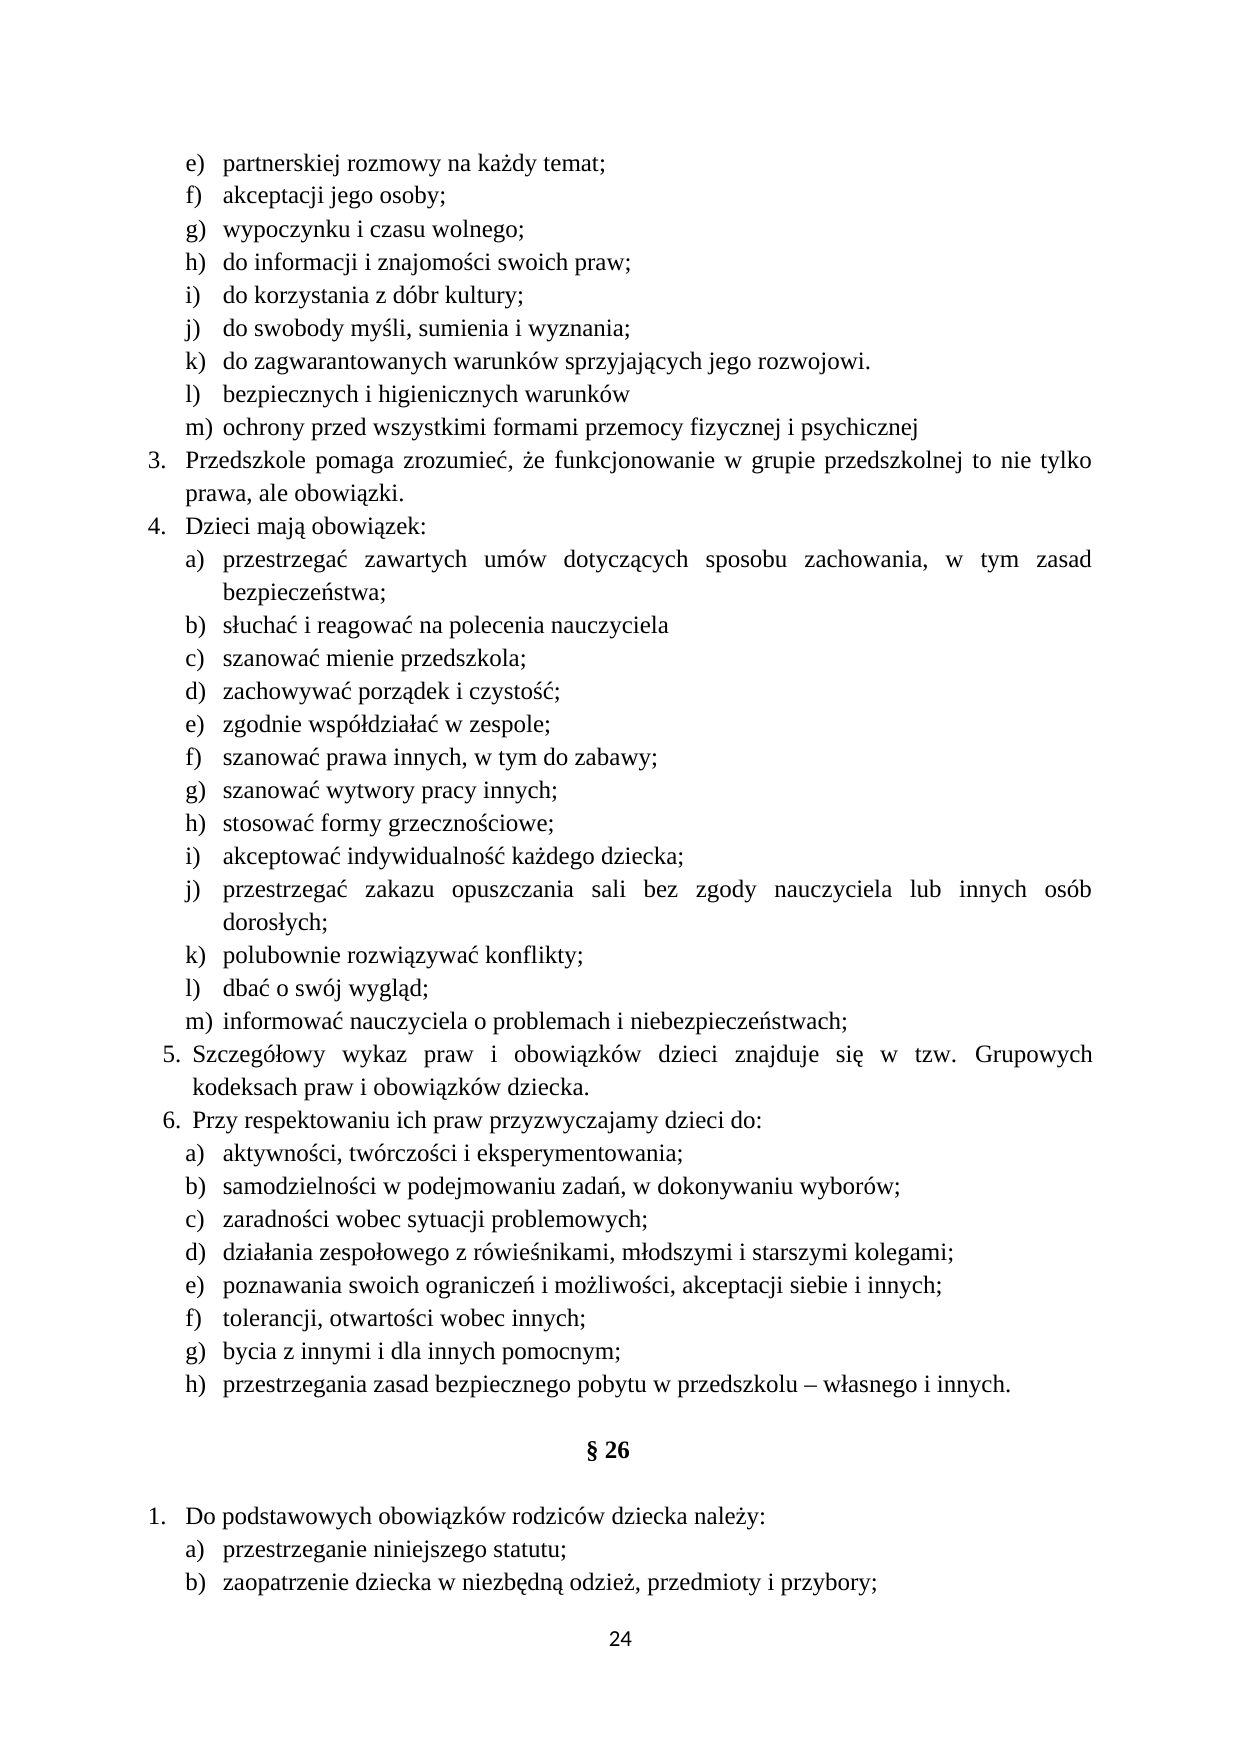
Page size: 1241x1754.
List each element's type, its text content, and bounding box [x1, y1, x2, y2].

list zachowywać porządek i czystość; [185, 676, 1093, 705]
list zaradności wobec sytuacji problemowych; [185, 1204, 1093, 1233]
list bycia z innymi i dla innych pomocnym; [185, 1336, 1093, 1365]
list dbać o swój wygląd; [185, 973, 1093, 1002]
list szanować mienie przedszkola; [185, 643, 1093, 672]
list zaopatrzenie dziecka w niezbędną odzież, przedmioty i przybory; [185, 1567, 1093, 1596]
list informować nauczyciela o problemach i niebezpieczeństwach; [185, 1006, 1093, 1035]
list akceptować indywidualność każdego dziecka; [185, 841, 1093, 870]
list Przedszkole pomaga zrozumieć, że funkcjonowanie w grupie przedszkolnej to nie tylko prawa, ale obowiązki. [148, 445, 1093, 507]
list tolerancji, otwartości wobec innych; [185, 1303, 1093, 1332]
list aktywności, twórczości i eksperymentowania; [185, 1138, 1093, 1167]
list przestrzegać zawartych umów dotyczących sposobu zachowania, w tym zasad bezpieczeństwa; [185, 544, 1093, 606]
list akceptacji jego osoby; [185, 181, 1093, 209]
list polubownie rozwiązywać konflikty; [185, 940, 1093, 969]
list działania zespołowego z rówieśnikami, młodszymi i starszymi kolegami; [185, 1237, 1093, 1266]
list zgodnie współdziałać w zespole; [185, 709, 1093, 738]
list Do podstawowych obowiązków rodziców dziecka należy: [148, 1501, 1093, 1530]
list Dzieci mają obowiązek: [148, 511, 1093, 539]
list stosować formy grzecznościowe; [185, 808, 1093, 837]
list do korzystania z dóbr kultury; [185, 280, 1093, 308]
list Szczegółowy wykaz praw i obowiązków dzieci znajduje się w tzw. Grupowych kodeksach praw i obowiązków dziecka. [162, 1039, 1093, 1101]
list samodzielności w podejmowaniu zadań, w dokonywaniu wyborów; [185, 1171, 1093, 1200]
list bezpiecznych i higienicznych warunków [185, 379, 1093, 407]
list przestrzegać zakazu opuszczania sali bez zgody nauczyciela lub innych osób dorosłych; [185, 874, 1093, 936]
list słuchać i reagować na polecenia nauczyciela [185, 610, 1093, 639]
list przestrzegania zasad bezpiecznego pobytu w przedszkolu – własnego i innych. [185, 1369, 1093, 1398]
list przestrzeganie niniejszego statutu; [185, 1534, 1093, 1563]
list partnerskiej rozmowy na każdy temat; [185, 148, 1093, 176]
list do informacji i znajomości swoich praw; [185, 247, 1093, 275]
list poznawania swoich ograniczeń i możliwości, akceptacji siebie i innych; [185, 1270, 1093, 1299]
list szanować prawa innych, w tym do zabawy; [185, 742, 1093, 771]
list ochrony przed wszystkimi formami przemocy fizycznej i psychicznej [185, 412, 1093, 441]
list wypoczynku i czasu wolnego; [185, 214, 1093, 242]
list do swobody myśli, sumienia i wyznania; [185, 313, 1093, 341]
list szanować wytwory pracy innych; [185, 775, 1093, 804]
list Przy respektowaniu ich praw przyzwyczajamy dzieci do: [162, 1105, 1093, 1134]
list do zagwarantowanych warunków sprzyjających jego rozwojowi. [185, 346, 1093, 374]
list § 26 [229, 1435, 1093, 1464]
